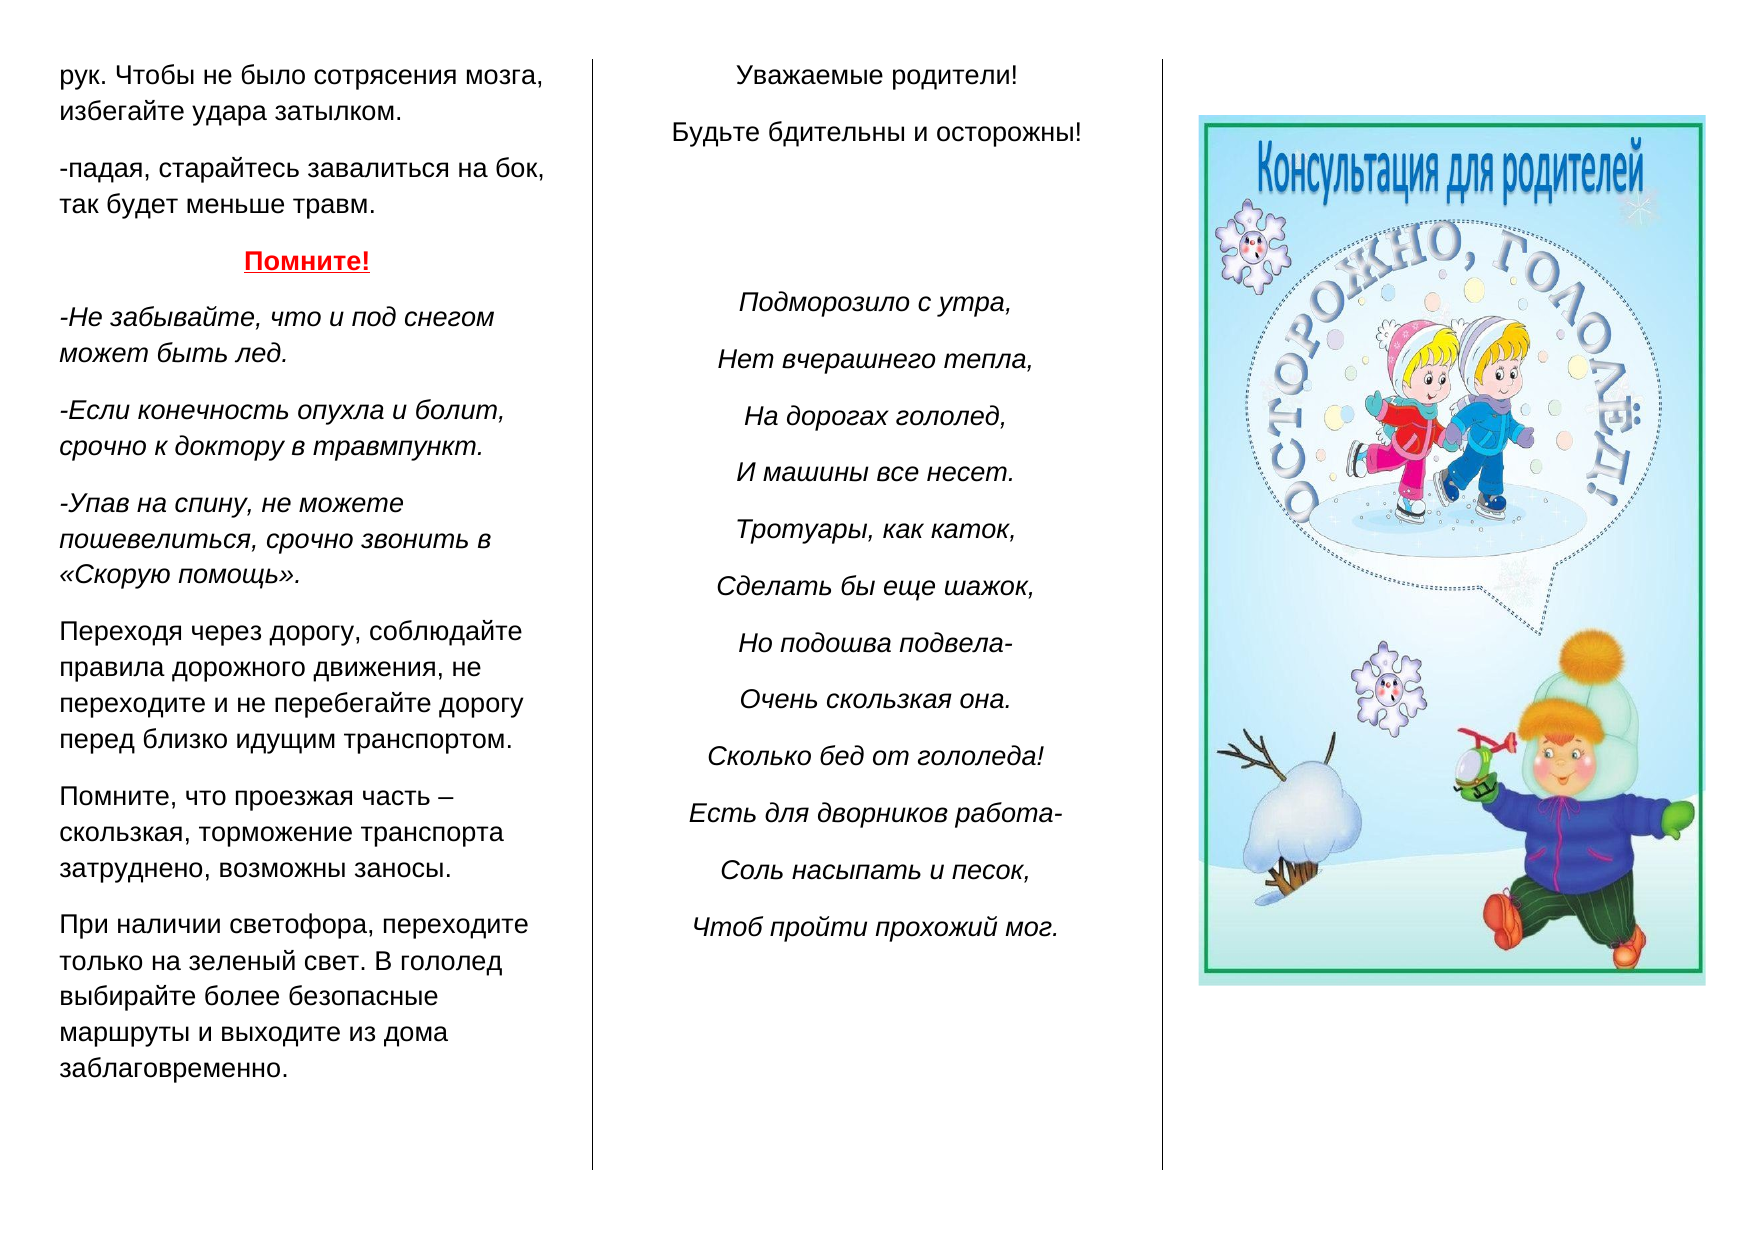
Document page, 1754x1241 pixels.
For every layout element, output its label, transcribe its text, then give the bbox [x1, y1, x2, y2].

text -Упав на спину, не можете пошевелиться, срочно звонить в «Скорую помощь». [59, 487, 555, 590]
text Но подошва подвела- [629, 627, 1125, 658]
text При наличии светофора, переходите только на зеленый свет. В гололед выбирайте более безопасные маршруты и выходите из дома заблаговременно. [59, 908, 555, 1083]
text Будьте бдительны и осторожны! [629, 116, 1125, 147]
text Сколько бед от гололеда! [629, 740, 1125, 772]
text Очень скользкая она. [629, 683, 1125, 715]
text Переходя через дорогу, соблюдайте правила дорожного движения, не переходите и не перебегайте дорогу перед близко идущим транспортом. [59, 615, 555, 754]
text И машины все несет. [629, 456, 1125, 488]
text Помните, что проезжая часть – скользкая, торможение транспорта затруднено, возможны заносы. [59, 780, 555, 883]
text Чтоб пройти прохожий мог. [629, 911, 1125, 942]
picture [1198, 115, 1706, 986]
text Уважаемые родители! [629, 59, 1125, 90]
text Нет вчерашнего тепла, [629, 343, 1125, 374]
text -Не забывайте, что и под снегом может быть лед. [59, 301, 555, 368]
text Соль насыпать и песок, [629, 854, 1125, 885]
text Помните! [59, 244, 555, 276]
text Сделать бы еще шажок, [629, 570, 1125, 601]
text -падая, старайтесь завалиться на бок, так будет меньше травм. [59, 152, 555, 219]
text Есть для дворников работа- [629, 797, 1125, 828]
text -Если конечность опухла и болит, срочно к доктору в травмпункт. [59, 394, 555, 461]
text Тротуары, как каток, [629, 513, 1125, 544]
text На дорогах гололед, [629, 400, 1125, 431]
text Подморозило с утра, [629, 286, 1125, 317]
